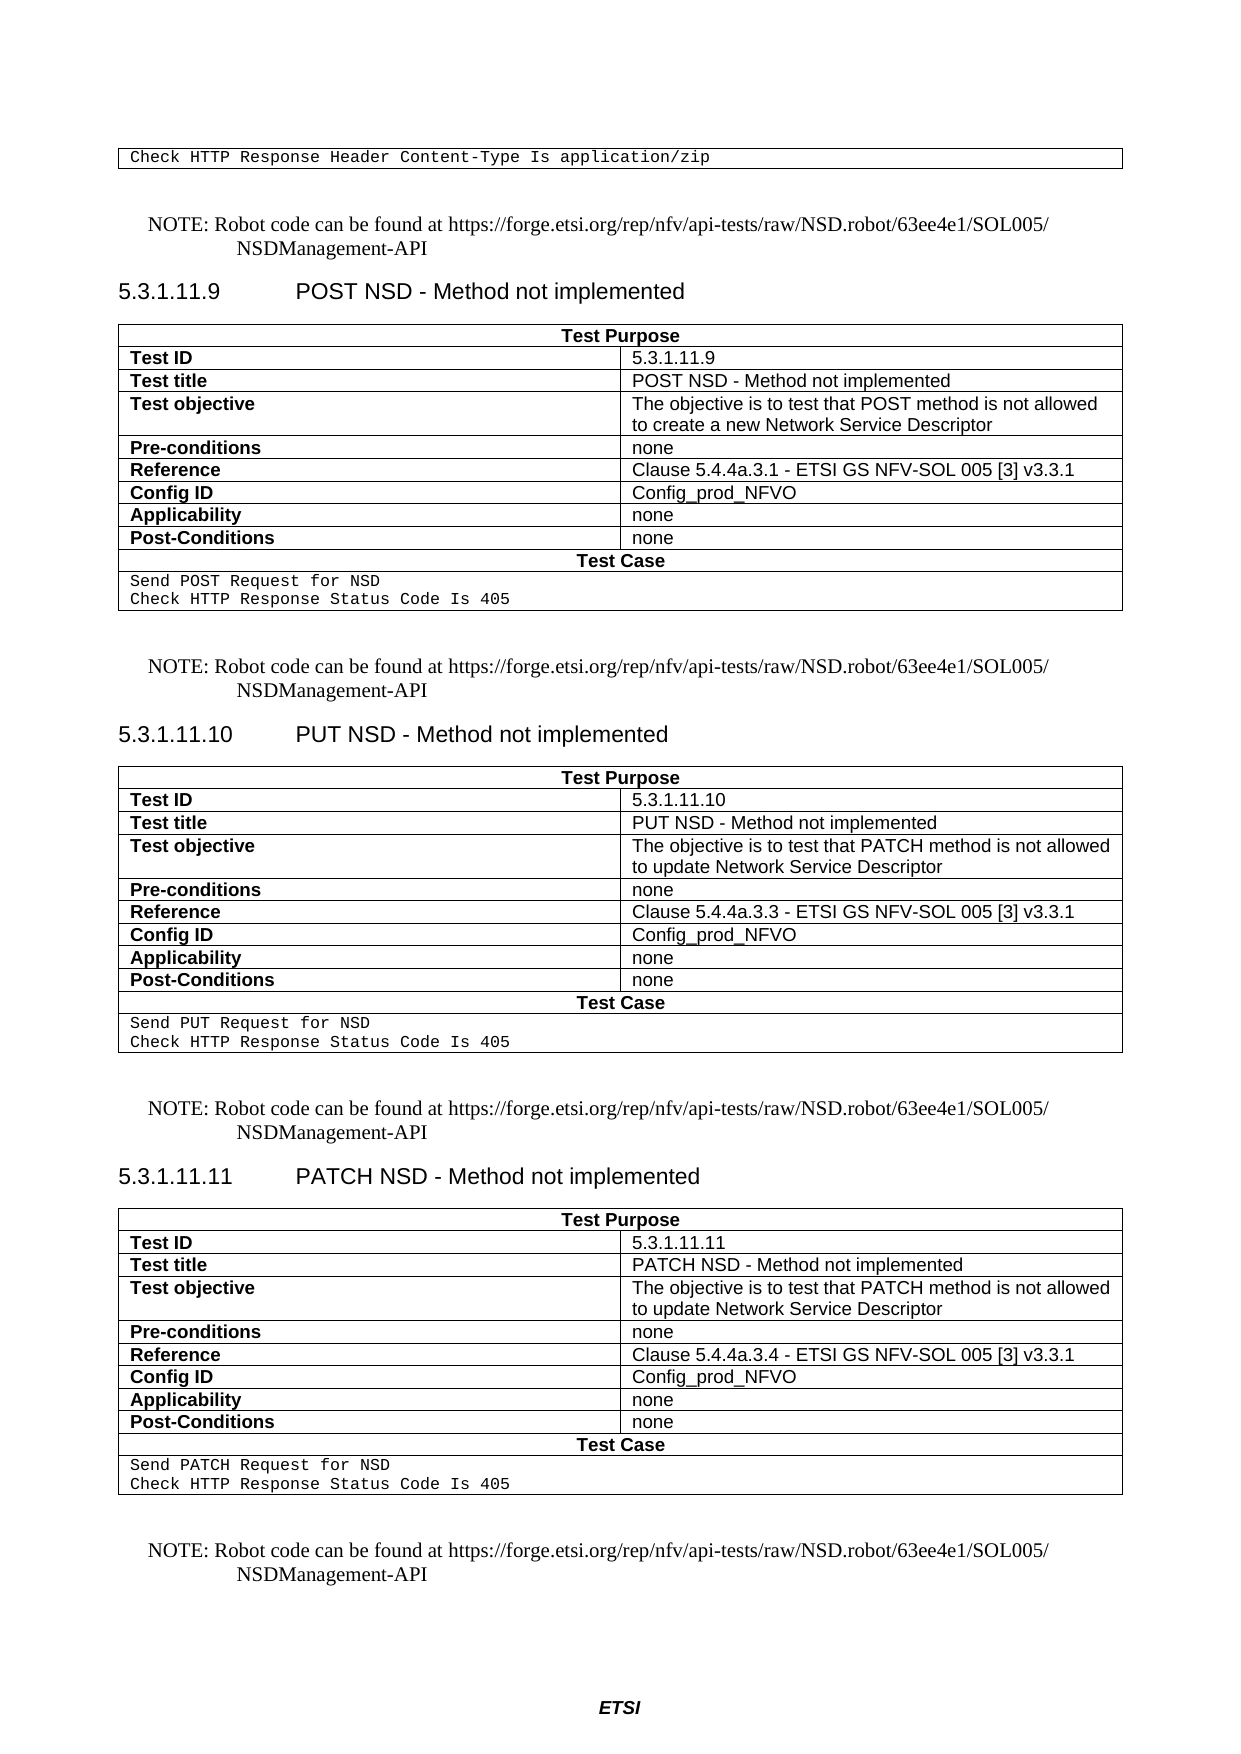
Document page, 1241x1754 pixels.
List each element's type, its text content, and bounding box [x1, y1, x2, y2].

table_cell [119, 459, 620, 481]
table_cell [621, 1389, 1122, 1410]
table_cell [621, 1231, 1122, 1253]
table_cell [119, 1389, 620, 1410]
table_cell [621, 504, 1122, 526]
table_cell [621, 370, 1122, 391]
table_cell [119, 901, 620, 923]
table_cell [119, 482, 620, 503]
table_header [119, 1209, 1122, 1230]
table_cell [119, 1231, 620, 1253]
subtitle 5.3.1.11.10 PUT NSD - Method not implemented [118, 721, 1122, 747]
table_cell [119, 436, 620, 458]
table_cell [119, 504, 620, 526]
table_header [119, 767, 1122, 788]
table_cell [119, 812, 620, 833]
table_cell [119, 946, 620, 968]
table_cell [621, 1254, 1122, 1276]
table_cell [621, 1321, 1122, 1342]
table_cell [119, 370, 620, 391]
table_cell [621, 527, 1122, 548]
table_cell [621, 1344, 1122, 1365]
subtitle 5.3.1.11.11 PATCH NSD - Method not implemented [118, 1163, 1122, 1189]
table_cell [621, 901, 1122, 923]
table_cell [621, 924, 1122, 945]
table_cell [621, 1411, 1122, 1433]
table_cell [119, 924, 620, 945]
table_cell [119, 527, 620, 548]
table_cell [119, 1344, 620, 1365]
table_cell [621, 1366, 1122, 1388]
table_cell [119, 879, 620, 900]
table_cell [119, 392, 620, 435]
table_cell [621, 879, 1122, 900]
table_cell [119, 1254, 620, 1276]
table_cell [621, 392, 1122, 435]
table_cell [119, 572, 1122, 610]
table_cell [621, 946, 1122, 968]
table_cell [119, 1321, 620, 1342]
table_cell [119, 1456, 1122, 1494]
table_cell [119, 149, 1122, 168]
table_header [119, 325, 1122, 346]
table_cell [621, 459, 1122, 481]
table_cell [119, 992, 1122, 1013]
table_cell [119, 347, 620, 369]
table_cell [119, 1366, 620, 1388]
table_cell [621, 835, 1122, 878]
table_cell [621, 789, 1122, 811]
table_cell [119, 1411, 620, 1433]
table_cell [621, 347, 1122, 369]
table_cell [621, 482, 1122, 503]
text NOTE: Robot code can be found at https://forge.etsi.org/rep/nfv/api-tests/raw/NSD.robot/63ee4e1/SOL005/NSDManagement-API [148, 211, 1122, 259]
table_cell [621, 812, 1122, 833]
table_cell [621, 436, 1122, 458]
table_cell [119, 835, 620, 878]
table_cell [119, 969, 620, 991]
text NOTE: Robot code can be found at https://forge.etsi.org/rep/nfv/api-tests/raw/NSD.robot/63ee4e1/SOL005/NSDManagement-API [148, 1096, 1122, 1144]
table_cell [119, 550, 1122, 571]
subtitle 5.3.1.11.9 POST NSD - Method not implemented [118, 278, 1122, 305]
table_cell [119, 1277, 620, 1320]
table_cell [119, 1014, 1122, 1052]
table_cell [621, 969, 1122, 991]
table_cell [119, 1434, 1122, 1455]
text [148, 1538, 1122, 1586]
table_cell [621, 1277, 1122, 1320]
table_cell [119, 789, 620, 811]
text NOTE: Robot code can be found at https://forge.etsi.org/rep/nfv/api-tests/raw/NSD.robot/63ee4e1/SOL005/NSDManagement-API [148, 654, 1122, 702]
